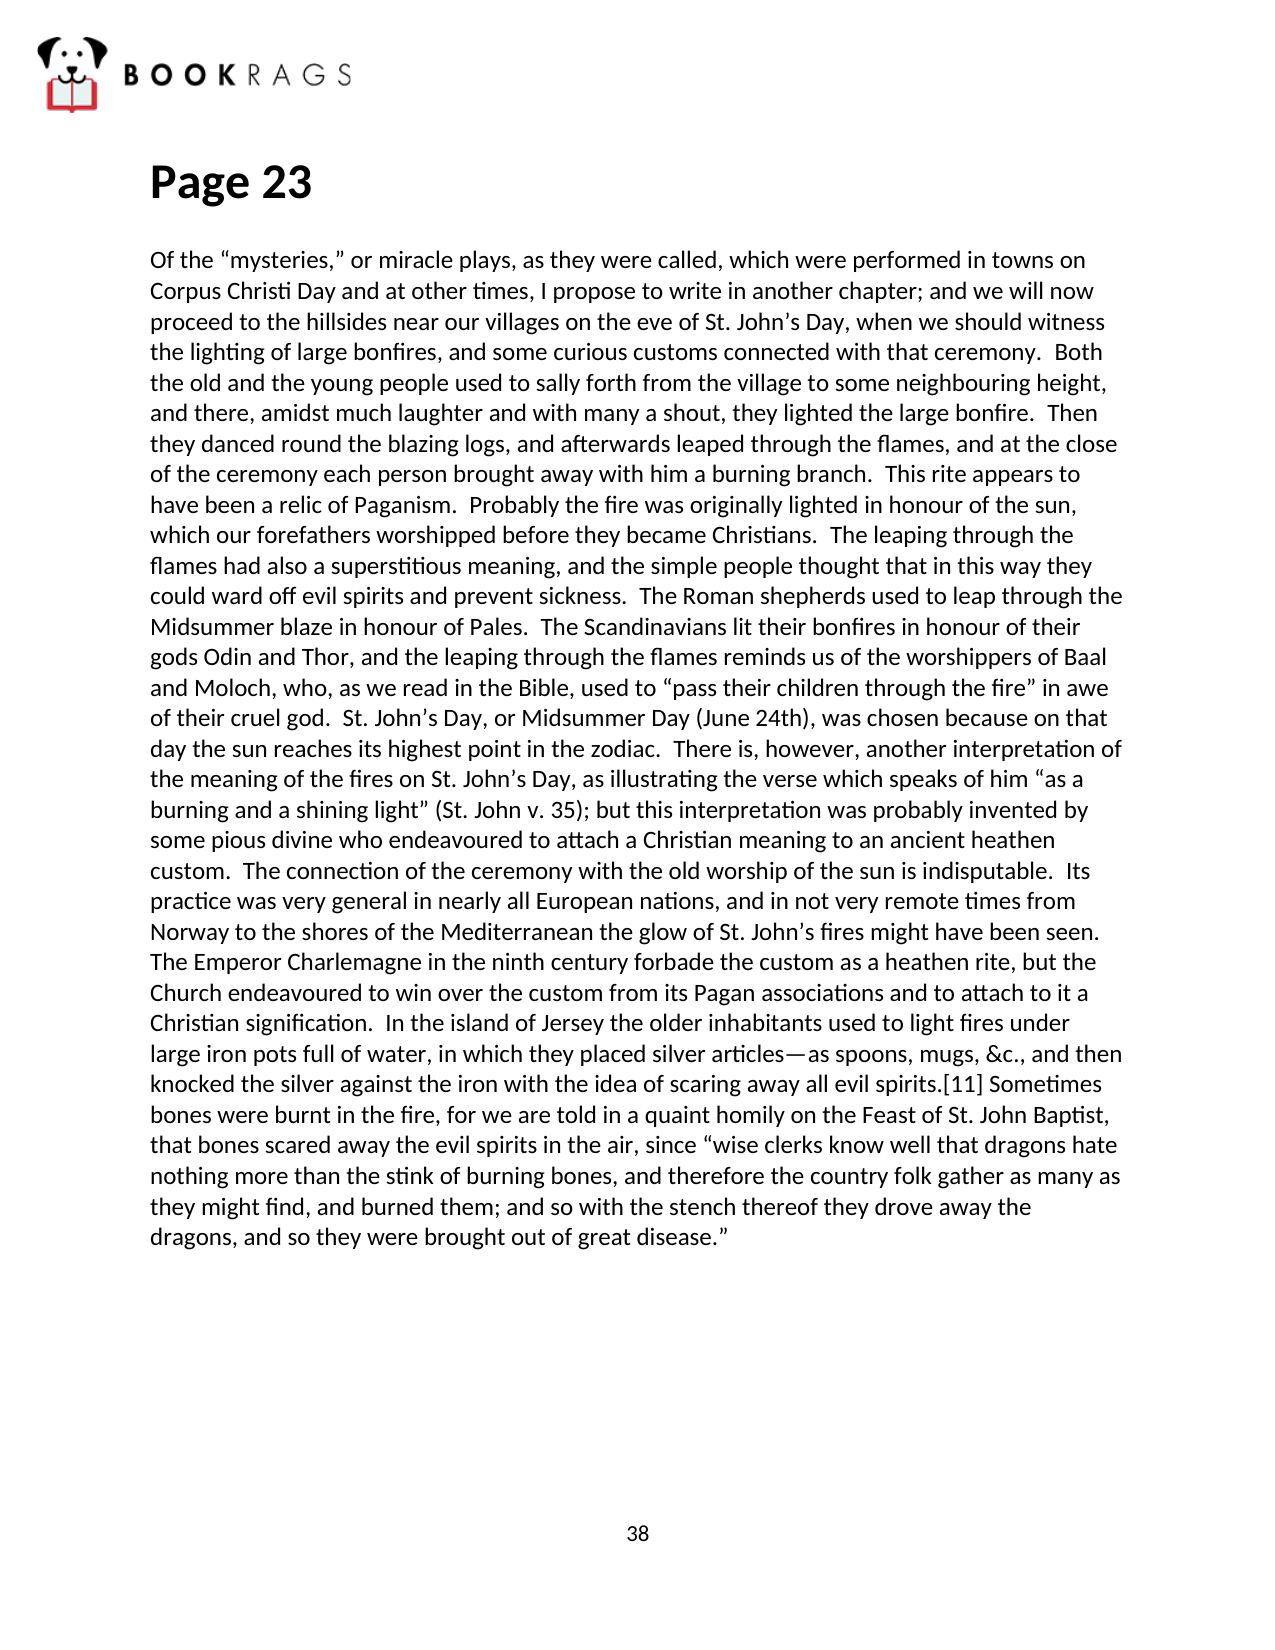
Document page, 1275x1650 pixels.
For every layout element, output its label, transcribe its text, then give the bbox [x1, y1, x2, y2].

text Page 23 [150, 150, 1125, 211]
picture [37, 37, 351, 113]
text Of the “mysteries,” or miracle plays, as they were called, which were performed in towns on Corpus Christi Day and at other times, I propose to write in another chapter; and we will now proceed to the hillsides near our villages on the eve of St. John’s Day, when we should witness the lighting of large bonfires, and some curious customs connected with that ceremony. Both the old and the young people used to sally forth from the village to some neighbouring height, and there, amidst much laughter and with many a shout, they lighted the large bonfire. Then they danced round the blazing logs, and afterwards leaped through the flames, and at the close of the ceremony each person brought away with him a burning branch. This rite appears to have been a relic of Paganism. Probably the fire was originally lighted in honour of the sun, which our forefathers worshipped before they became Christians. The leaping through the flames had also a superstitious meaning, and the simple people thought that in this way they could ward off evil spirits and prevent sickness. The Roman shepherds used to leap through the Midsummer blaze in honour of Pales. The Scandinavians lit their bonfires in honour of their gods Odin and Thor, and the leaping through the flames reminds us of the worshippers of Baal and Moloch, who, as we read in the Bible, used to “pass their children through the fire” in awe of their cruel god. St. John’s Day, or Midsummer Day (June 24th), was chosen because on that day the sun reaches its highest point in the zodiac. There is, however, another interpretation of the meaning of the fires on St. John’s Day, as illustrating the verse which speaks of him “as a burning and a shining light” (St. John v. 35); but this interpretation was probably invented by some pious divine who endeavoured to attach a Christian meaning to an ancient heathen custom. The connection of the ceremony with the old worship of the sun is indisputable. Its practice was very general in nearly all European nations, and in not very remote times from Norway to the shores of the Mediterranean the glow of St. John’s fires might have been seen. The Emperor Charlemagne in the ninth century forbade the custom as a heathen rite, but the Church endeavoured to win over the custom from its Pagan associations and to attach to it a Christian signification. In the island of Jersey the older inhabitants used to light fires under large iron pots full of water, in which they placed silver articles—­as spoons, mugs, &c., and then knocked the silver against the iron with the idea of scaring away all evil spirits.[11] Sometimes bones were burnt in the fire, for we are told in a quaint homily on the Feast of St. John Baptist, that bones scared away the evil spirits in the air, since “wise clerks know well that dragons hate nothing more than the stink of burning bones, and therefore the country folk gather as many as they might find, and burned them; and so with the stench thereof they drove away the dragons, and so they were brought out of great disease.” [150, 244, 1125, 1252]
